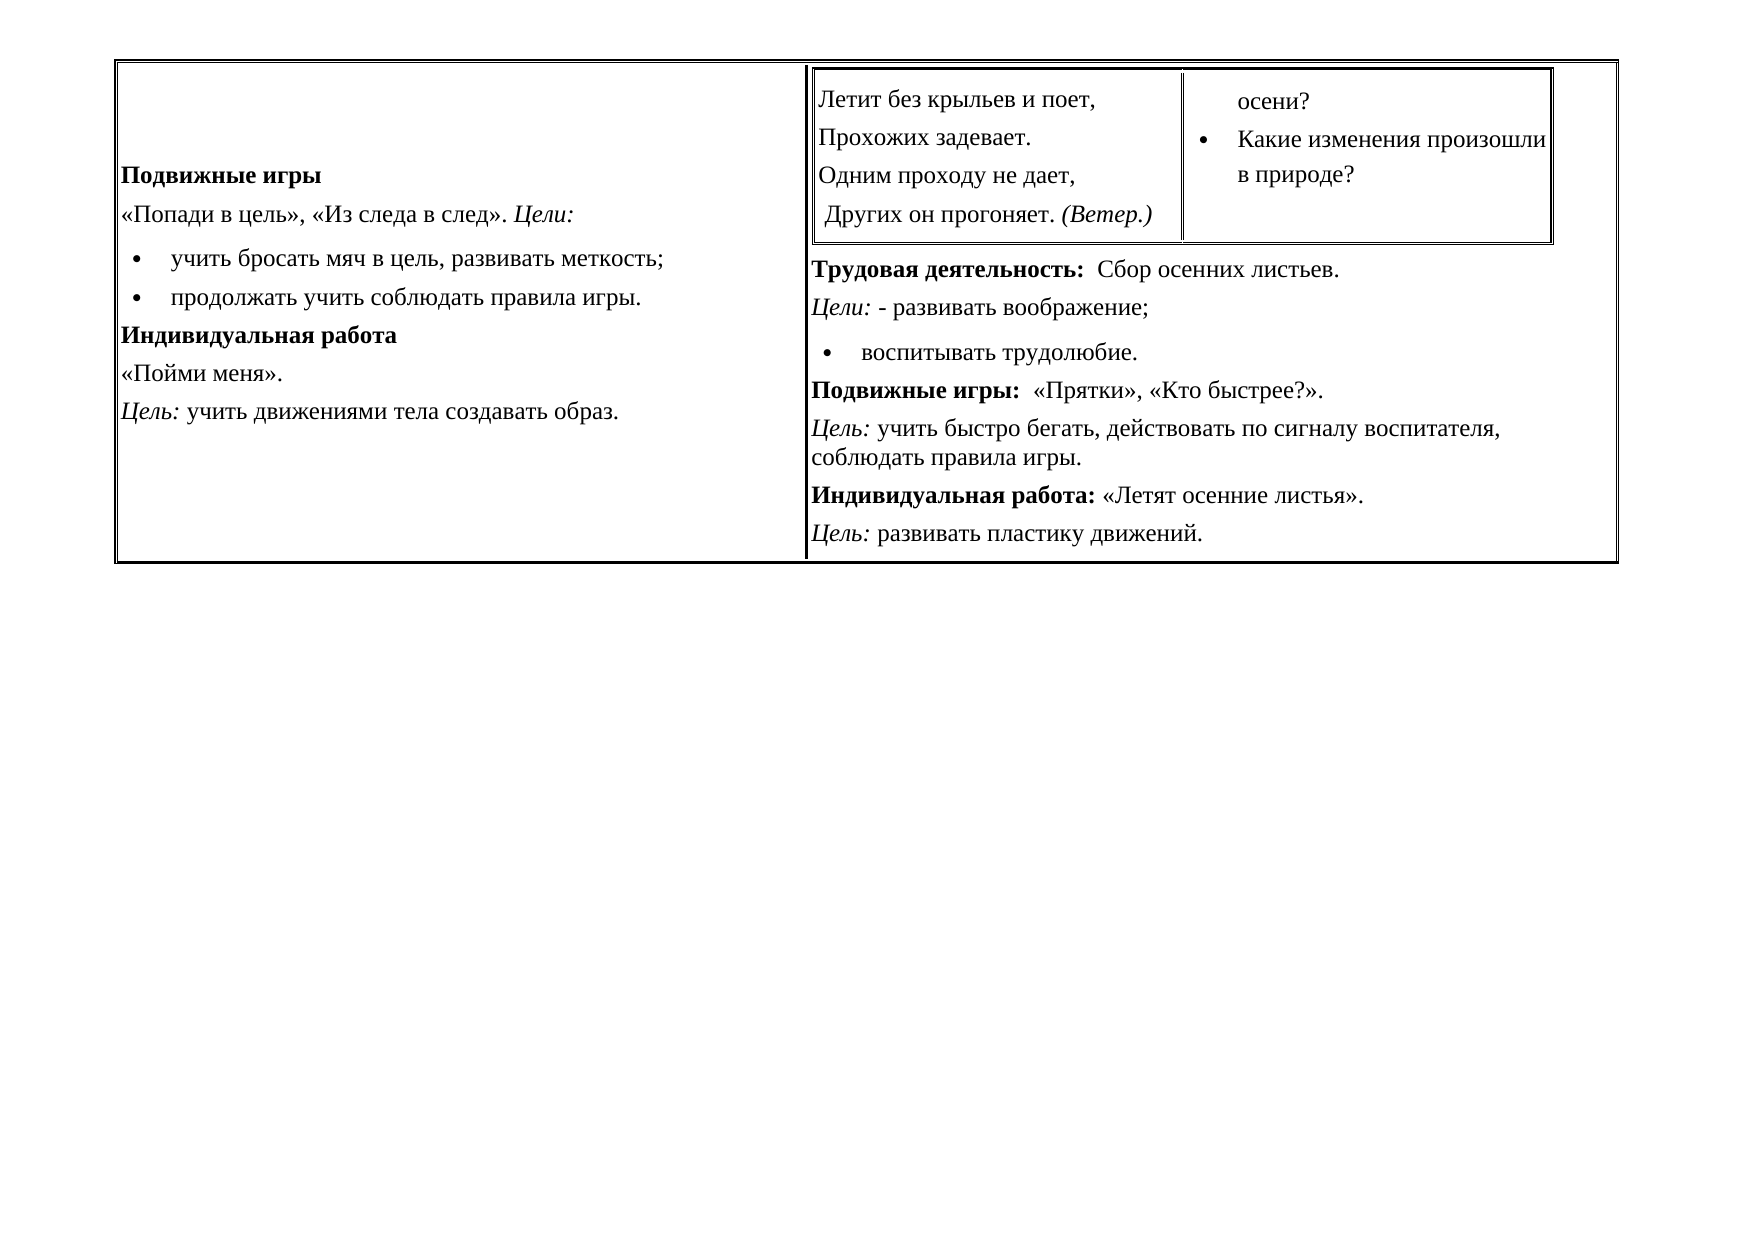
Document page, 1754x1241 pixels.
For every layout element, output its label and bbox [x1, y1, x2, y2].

table_cell [806, 63, 1616, 561]
table_cell [118, 63, 806, 561]
